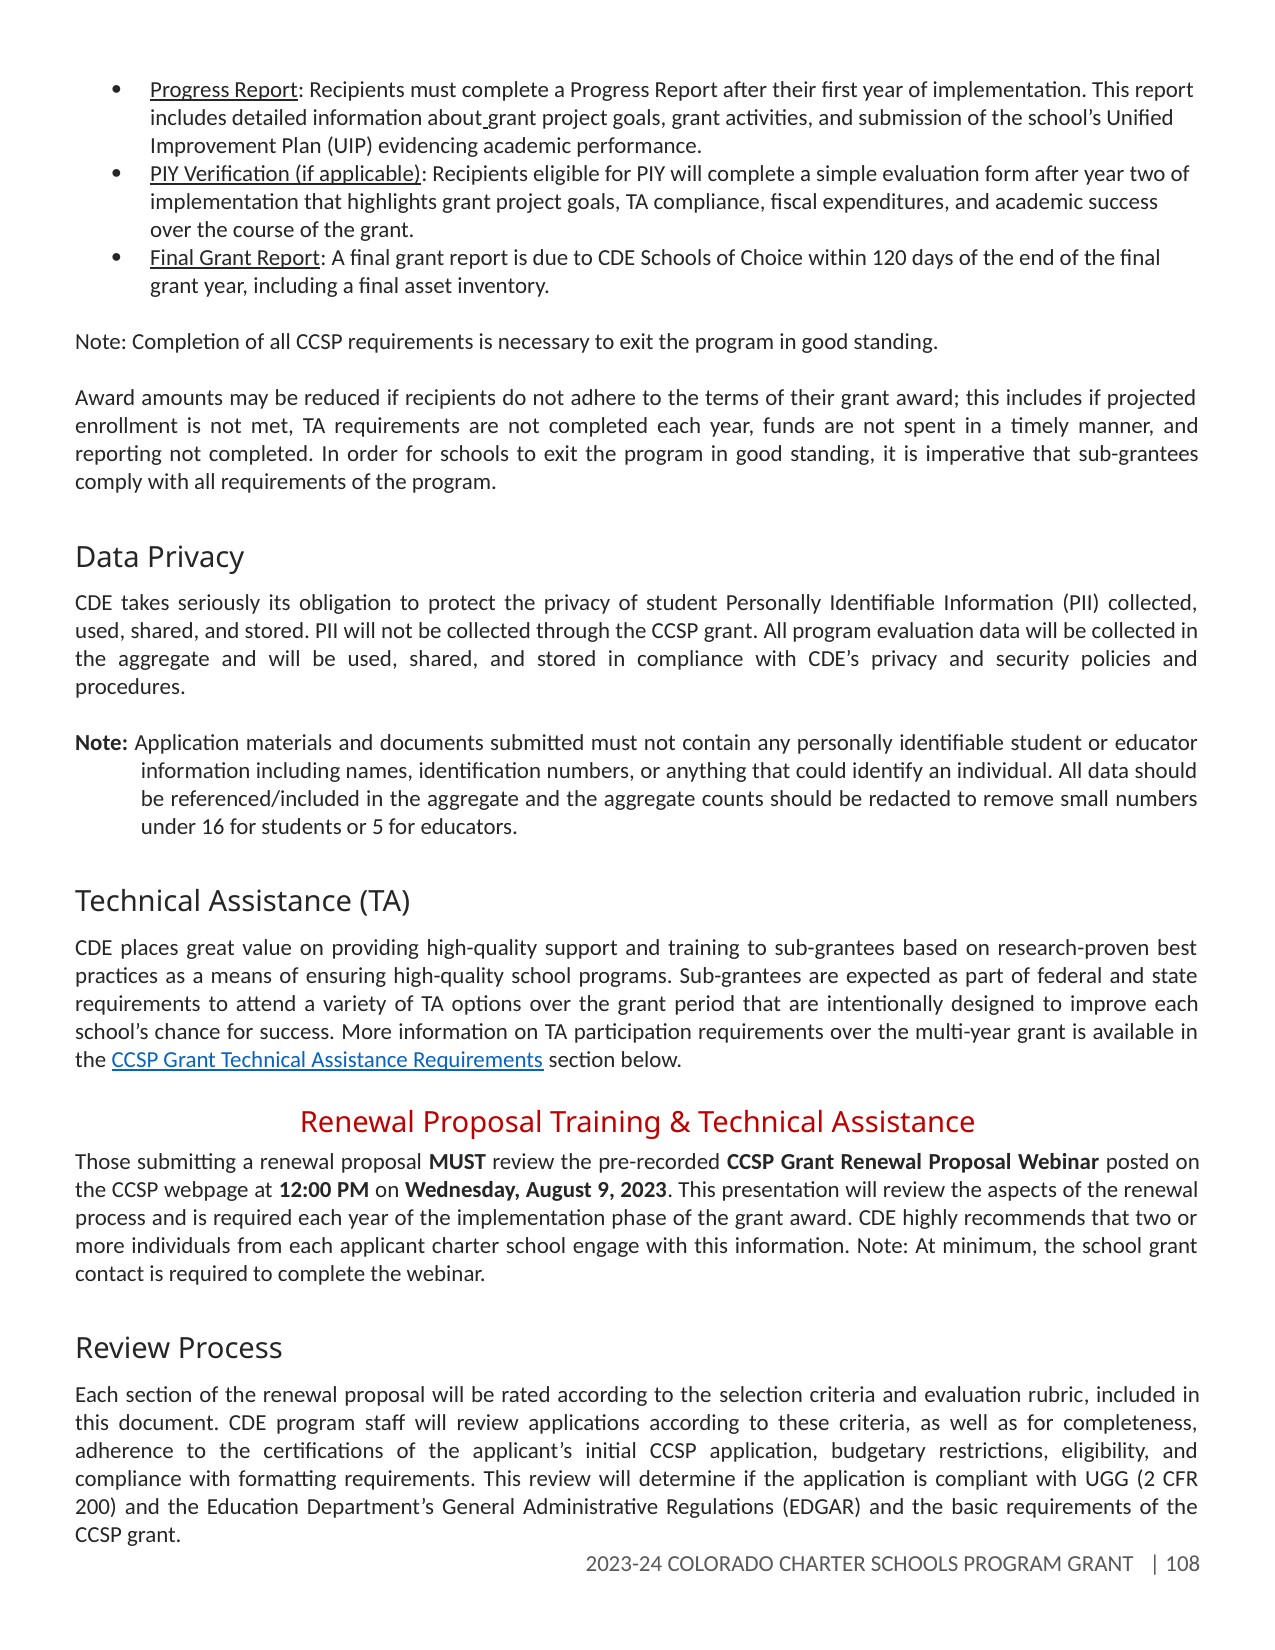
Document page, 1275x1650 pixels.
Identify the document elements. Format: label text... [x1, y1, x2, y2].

text Those submitting a renewal proposal MUST review the pre-recorded CCSP Grant Renewal Proposal Webinar posted on the CCSP webpage at 12:00 PM on Wednesday, August 9, 2023. This presentation will review the aspects of the renewal process and is required each year of the implementation phase of the grant award. CDE highly recommends that two or more individuals from each applicant charter school engage with this information. Note: At minimum, the school grant contact is required to complete the webinar. [75, 1147, 1200, 1287]
text Note: Completion of all CCSP requirements is necessary to exit the program in good standing. [75, 327, 1200, 355]
list Final Grant Report: A final grant report is due to CDE Schools of Choice within 120 days of the end of the final grant year, including a final asset inventory. [112, 243, 1200, 299]
text CDE takes seriously its obligation to protect the privacy of student Personally Identifiable Information (PII) collected, used, shared, and stored. PII will not be collected through the CCSP grant. All program evaluation data will be collected in the aggregate and will be used, shared, and stored in compliance with CDE’s privacy and security policies and procedures. [75, 588, 1200, 700]
subtitle Data Privacy [75, 536, 1200, 576]
text CDE places great value on providing high-quality support and training to sub-grantees based on research-proven best practices as a means of ensuring high-quality school programs. Sub-grantees are expected as part of federal and state requirements to attend a variety of TA options over the grant period that are intentionally designed to improve each school’s chance for success. More information on TA participation requirements over the multi-year grant is available in the CCSP Grant Technical Assistance Requirements section below. [75, 933, 1200, 1073]
subtitle Renewal Proposal Training & Technical Assistance [75, 1101, 1200, 1141]
subtitle Review Process [75, 1328, 1200, 1367]
text Note: Application materials and documents submitted must not contain any personally identifiable student or educator information including names, identification numbers, or anything that could identify an individual. All data should be referenced/included in the aggregate and the aggregate counts should be redacted to remove small numbers under 16 for students or 5 for educators. [75, 728, 1200, 840]
list Progress Report: Recipients must complete a Progress Report after their first year of implementation. This report includes detailed information about grant project goals, grant activities, and submission of the school’s Unified Improvement Plan (UIP) evidencing academic performance. [112, 75, 1200, 159]
text Award amounts may be reduced if recipients do not adhere to the terms of their grant award; this includes if projected enrollment is not met, TA requirements are not completed each year, funds are not spent in a timely manner, and reporting not completed. In order for schools to exit the program in good standing, it is imperative that sub-grantees comply with all requirements of the program. [75, 383, 1200, 495]
list PIY Verification (if applicable): Recipients eligible for PIY will complete a simple evaluation form after year two of implementation that highlights grant project goals, TA compliance, fiscal expenditures, and academic success over the course of the grant. [112, 159, 1200, 243]
subtitle Technical Assistance (TA) [75, 881, 1200, 920]
text Each section of the renewal proposal will be rated according to the selection criteria and evaluation rubric, included in this document. CDE program staff will review applications according to these criteria, as well as for completeness, adherence to the certifications of the applicant’s initial CCSP application, budgetary restrictions, eligibility, and compliance with formatting requirements. This review will determine if the application is compliant with UGG (2 CFR 200) and the Education Department’s General Administrative Regulations (EDGAR) and the basic requirements of the CCSP grant. [75, 1380, 1200, 1548]
